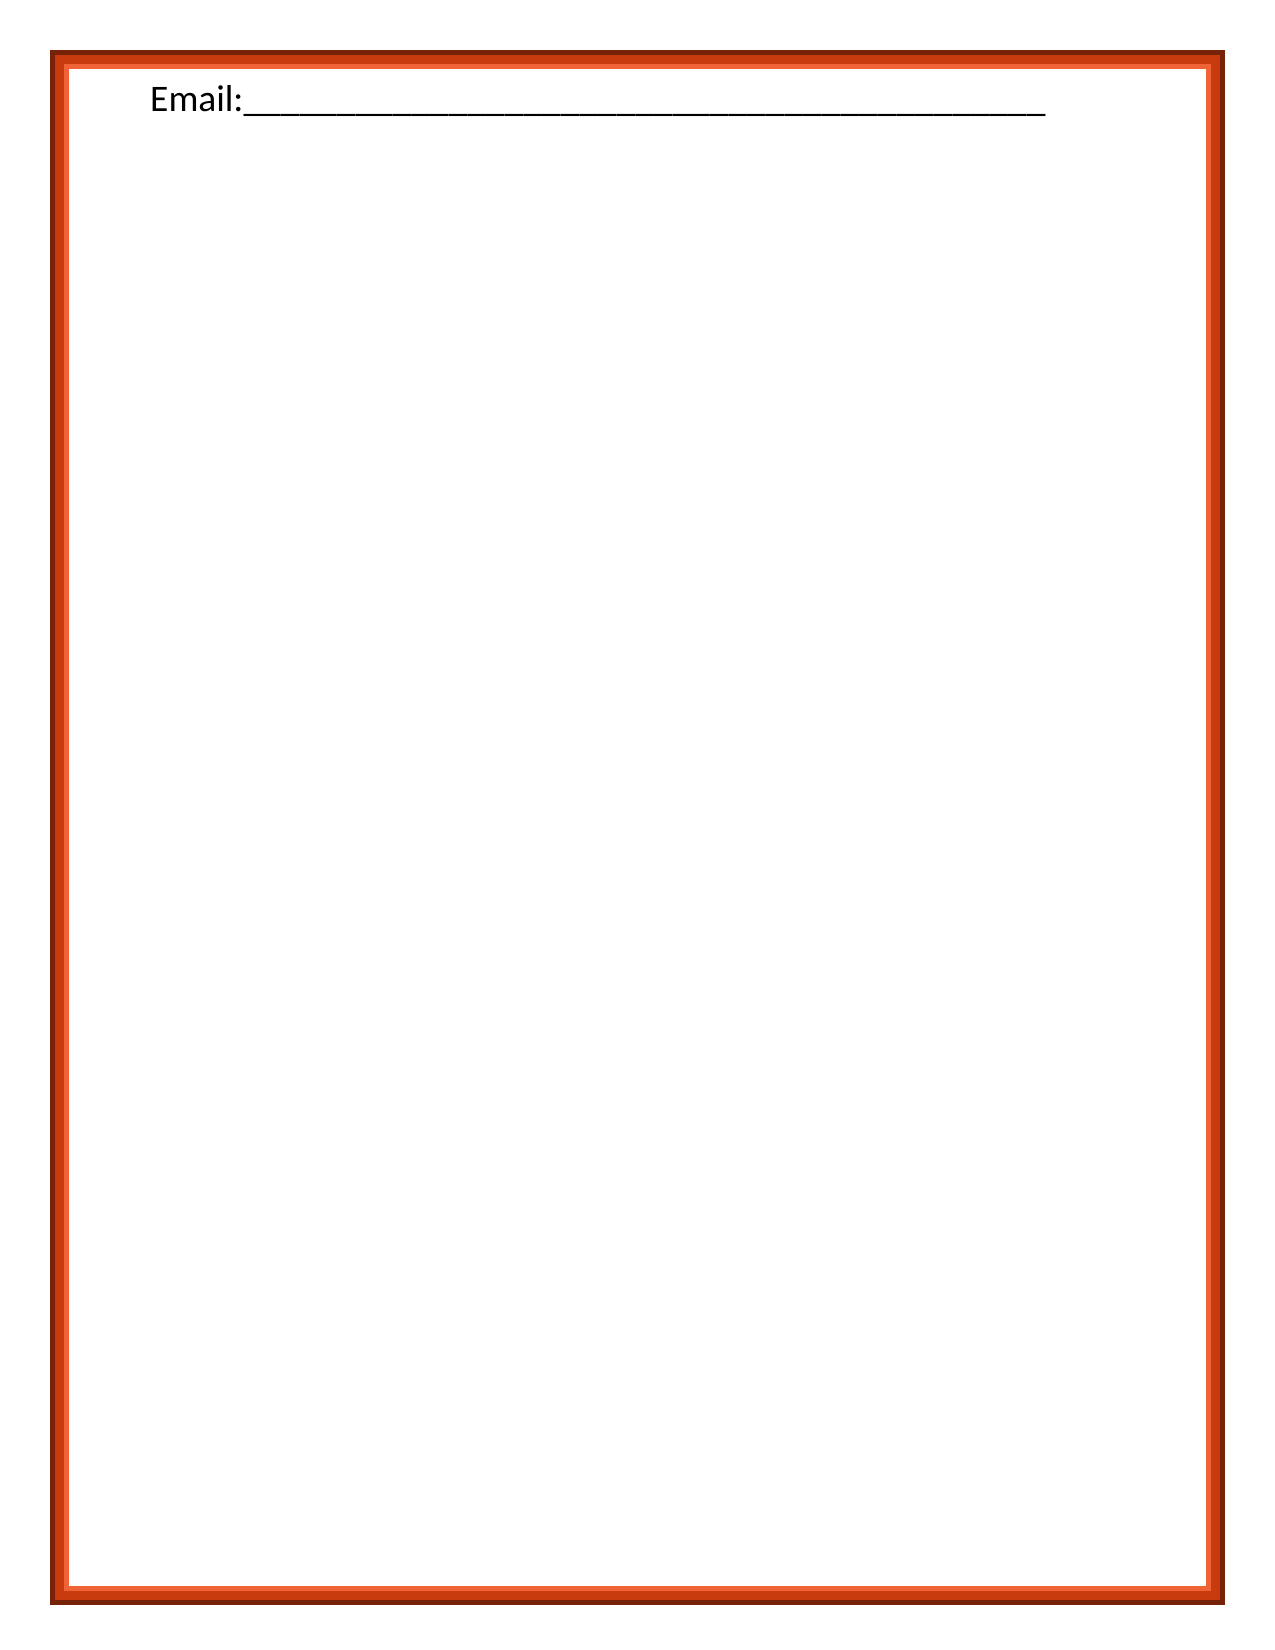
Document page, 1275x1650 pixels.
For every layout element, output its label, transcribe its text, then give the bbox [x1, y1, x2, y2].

text Email:___________________________________________ [75, 75, 1200, 121]
